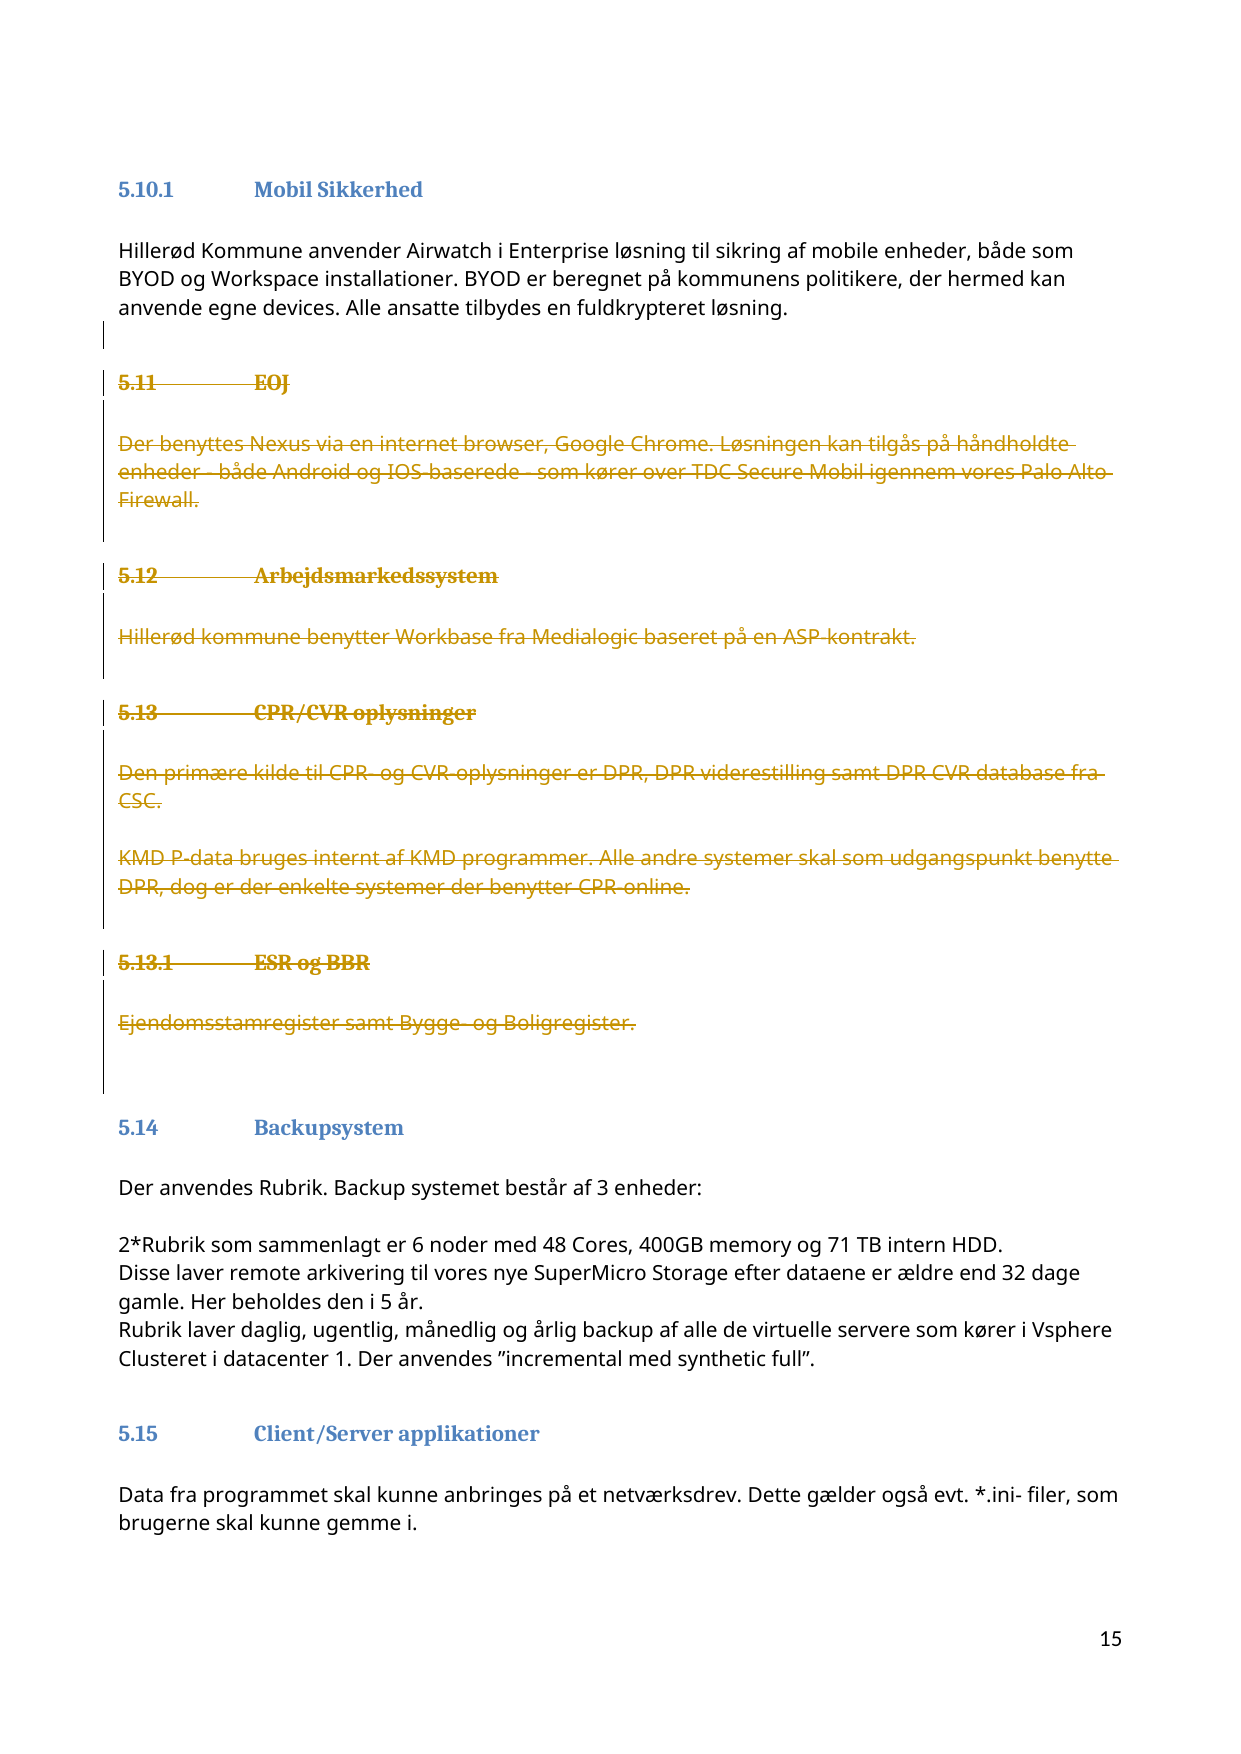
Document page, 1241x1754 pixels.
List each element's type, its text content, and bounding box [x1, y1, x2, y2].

text Der anvendes Rubrik. Backup systemet består af 3 enheder: [118, 1173, 1122, 1202]
text 2*Rubrik som sammenlagt er 6 noder med 48 Cores, 400GB memory og 71 TB intern HDD. [118, 1230, 1122, 1258]
text Disse laver remote arkivering til vores nye SuperMicro Storage efter dataene er ældre end 32 dage gamle. Her beholdes den i 5 år. [118, 1258, 1122, 1315]
subtitle 5.10.1 Mobil Sikkerhed [118, 177, 1122, 203]
text Hillerød Kommune anvender Airwatch i Enterprise løsning til sikring af mobile enheder, både som BYOD og Workspace installationer. BYOD er beregnet på kommunens politikere, der hermed kan anvende egne devices. Alle ansatte tilbydes en fuldkrypteret løsning. [118, 236, 1122, 321]
subtitle 5.14 Backupsystem [118, 1114, 1122, 1141]
text Data fra programmet skal kunne anbringes på et netværksdrev. Dette gælder også evt. *.ini- filer, som brugerne skal kunne gemme i. [118, 1480, 1122, 1537]
text Rubrik laver daglig, ugentlig, månedlig og årlig backup af alle de virtuelle servere som kører i Vsphere Clusteret i datacenter 1. Der anvendes ”incremental med synthetic full”. [118, 1315, 1122, 1372]
subtitle 5.15 Client/Server applikationer [118, 1421, 1122, 1447]
